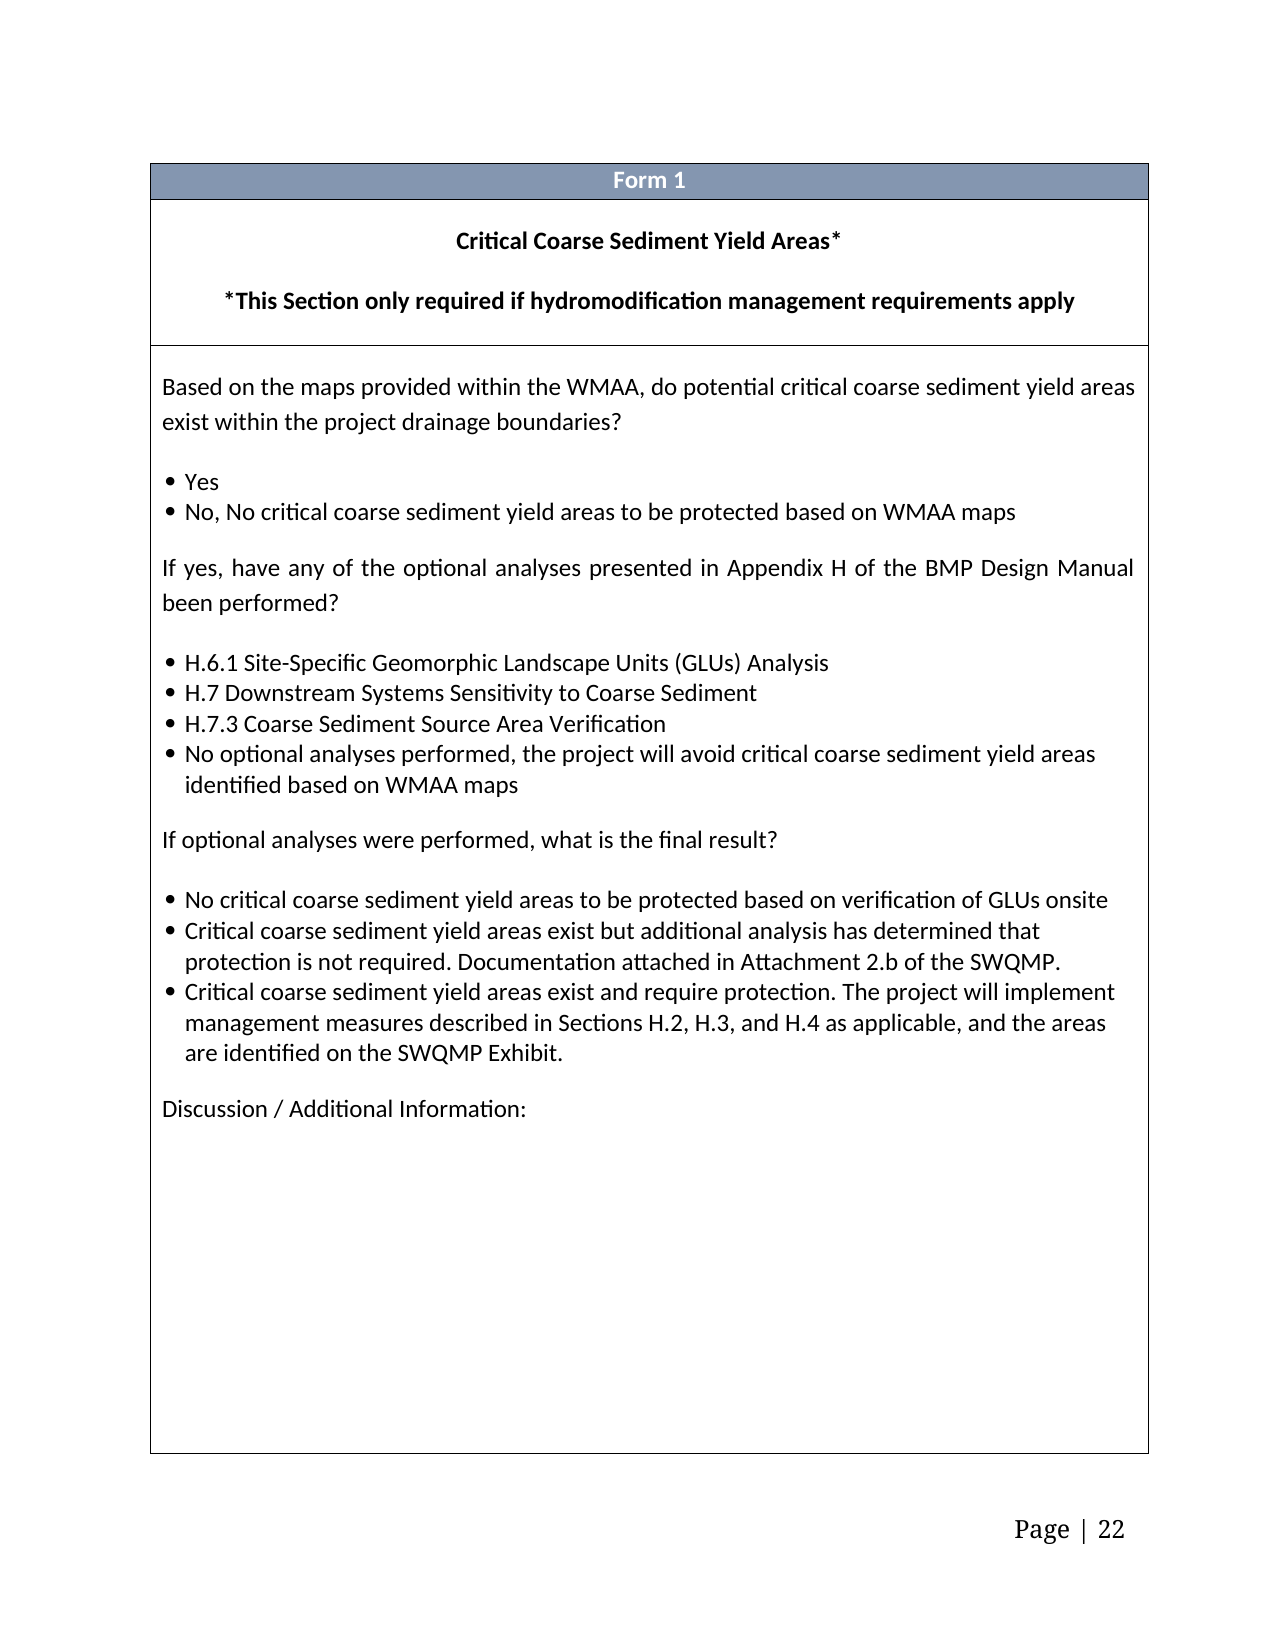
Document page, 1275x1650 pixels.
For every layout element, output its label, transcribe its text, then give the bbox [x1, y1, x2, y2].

table_cell Critical Coarse Sediment Yield Areas* *This Section only required if hydromodification management requirements apply [151, 200, 1148, 345]
table_cell Based on the maps provided within the WMAA, do potential critical coarse sediment yield areas exist within the project drainage boundaries? Yes No, No critical coarse sediment yield areas to be protected based on WMAA maps If yes, have any of the optional analyses presented in Appendix H of the BMP Design Manual been performed? H.6.1 Site-Specific Geomorphic Landscape Units (GLUs) Analysis H.7 Downstream Systems Sensitivity to Coarse Sediment H.7.3 Coarse Sediment Source Area Verification No optional analyses performed, the project will avoid critical coarse sediment yield areas identified based on WMAA maps If optional analyses were performed, what is the final result? No critical coarse sediment yield areas to be protected based on verification of GLUs onsite Critical coarse sediment yield areas exist but additional analysis has determined that protection is not required. Documentation attached in Attachment 2.b of the SWQMP. Critical coarse sediment yield areas exist and require protection. The project will implement management measures described in Sections H.2, H.3, and H.4 as applicable, and the areas are identified on the SWQMP Exhibit. Discussion / Additional Information: [151, 346, 1148, 1453]
table_cell Form 1 [151, 164, 1148, 199]
